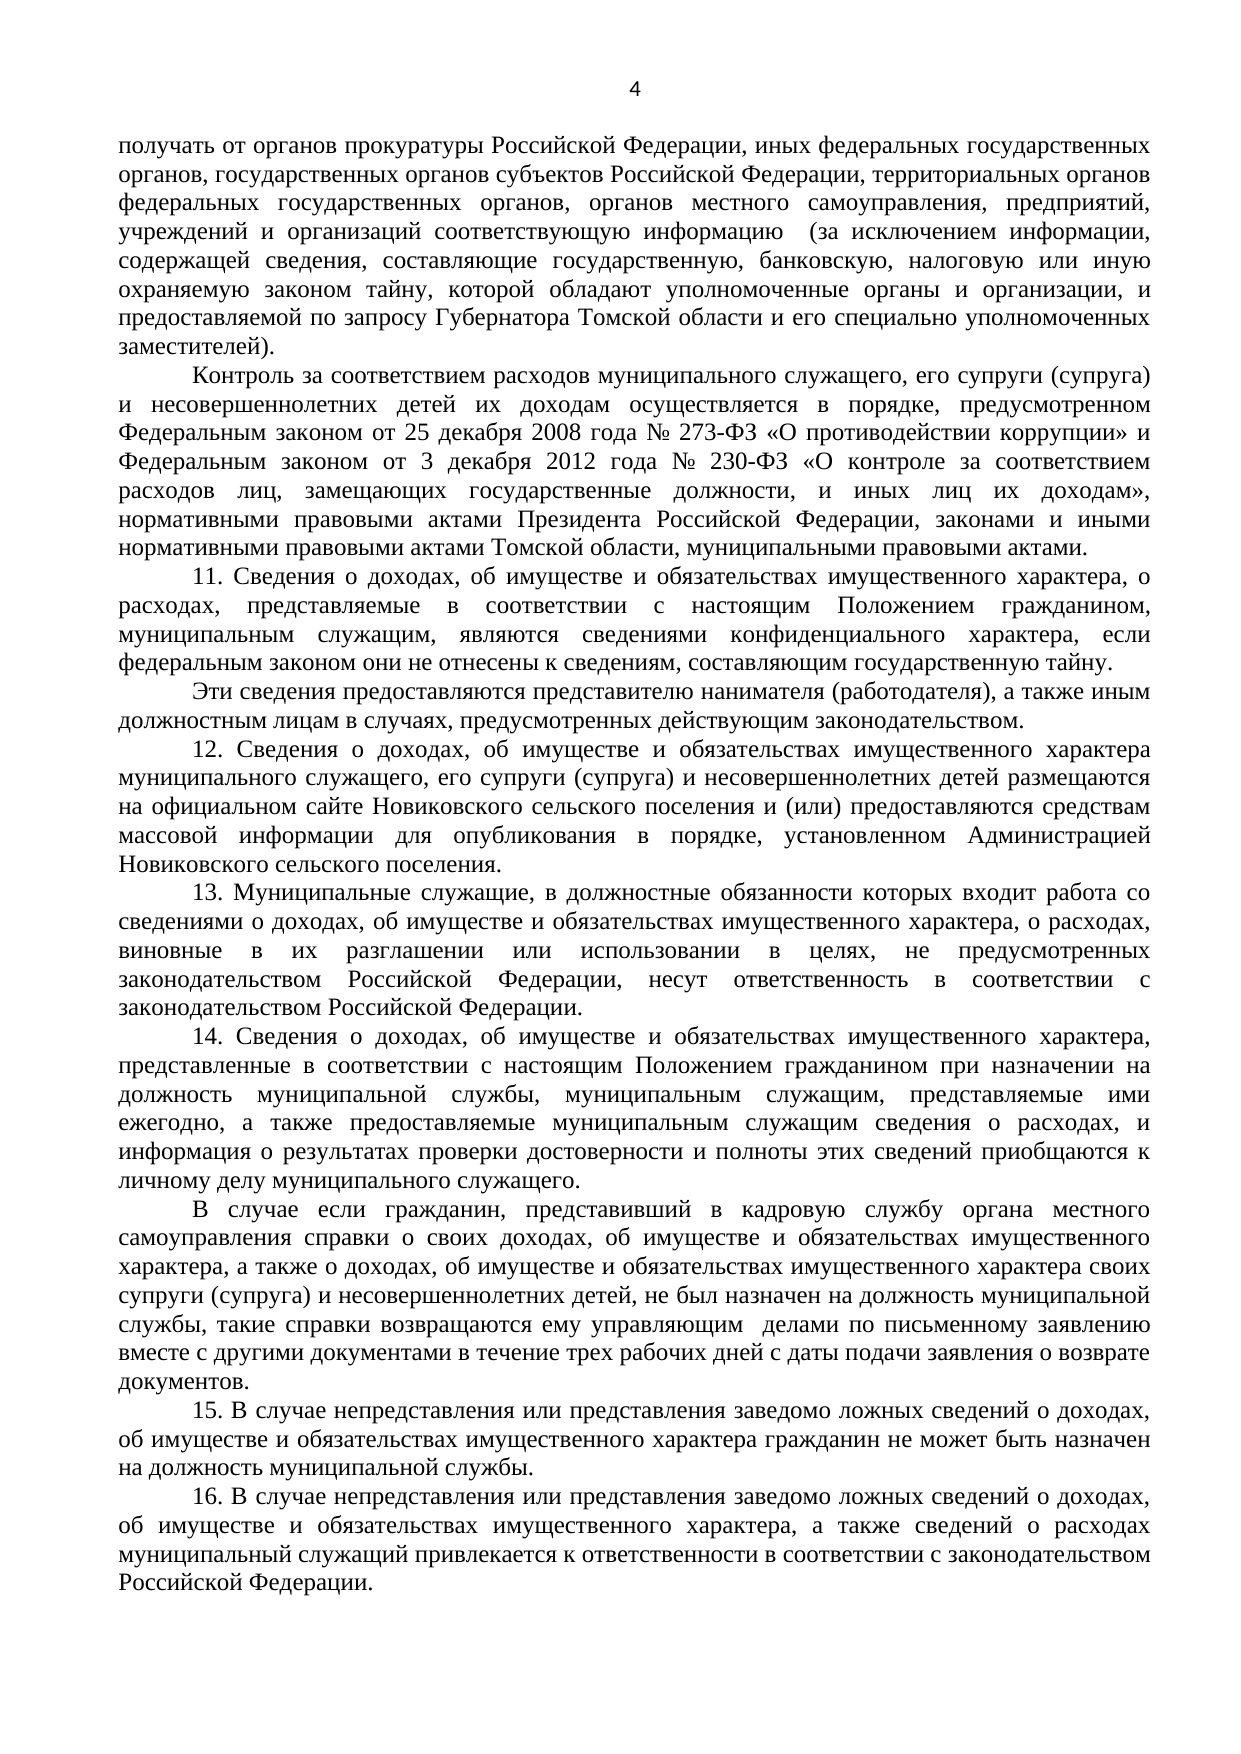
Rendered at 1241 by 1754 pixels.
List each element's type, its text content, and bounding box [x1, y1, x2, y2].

text 16. В случае непредставления или представления заведомо ложных сведений о доходах, об имуществе и обязательствах имущественного характера, а также сведений о расходах муниципальный служащий привлекается к ответственности в соответствии с законодательством Российской Федерации. [118, 1481, 1152, 1596]
text 13. Муниципальные служащие, в должностные обязанности которых входит работа со сведениями о доходах, об имуществе и обязательствах имущественного характера, о расходах, виновные в их разглашении или использовании в целях, не предусмотренных законодательством Российской Федерации, несут ответственность в соответствии с законодательством Российской Федерации. [118, 877, 1152, 1021]
text Эти сведения предоставляются представителю нанимателя (работодателя), а также иным должностным лицам в случаях, предусмотренных действующим законодательством. [118, 676, 1152, 734]
text 12. Сведения о доходах, об имуществе и обязательствах имущественного характера муниципального служащего, его супруги (супруга) и несовершеннолетних детей размещаются на официальном сайте Новиковского сельского поселения и (или) предоставляются средствам массовой информации для опубликования в порядке, установленном Администрацией Новиковского сельского поселения. [118, 734, 1152, 877]
text В случае если гражданин, представивший в кадровую службу органа местного самоуправления справки о своих доходах, об имуществе и обязательствах имущественного характера, а также о доходах, об имуществе и обязательствах имущественного характера своих супруги (супруга) и несовершеннолетних детей, не был назначен на должность муниципальной службы, такие справки возвращаются ему управляющим делами по письменному заявлению вместе с другими документами в течение трех рабочих дней с даты подачи заявления о возврате документов. [118, 1194, 1152, 1395]
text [118, 130, 1152, 360]
text 11. Сведения о доходах, об имуществе и обязательствах имущественного характера, о расходах, представляемые в соответствии с настоящим Положением гражданином, муниципальным служащим, являются сведениями конфиденциального характера, если федеральным законом они не отнесены к сведениям, составляющим государственную тайну. [118, 561, 1152, 676]
text 15. В случае непредставления или представления заведомо ложных сведений о доходах, об имуществе и обязательствах имущественного характера гражданин не может быть назначен на должность муниципальной службы. [118, 1395, 1152, 1481]
text 14. Сведения о доходах, об имуществе и обязательствах имущественного характера, представленные в соответствии с настоящим Положением гражданином при назначении на должность муниципальной службы, муниципальным служащим, представляемые ими ежегодно, а также предоставляемые муниципальным служащим сведения о расходах, и информация о результатах проверки достоверности и полноты этих сведений приобщаются к личному делу муниципального служащего. [118, 1021, 1152, 1194]
text Контроль за соответствием расходов муниципального служащего, его супруги (супруга) и несовершеннолетних детей их доходам осуществляется в порядке, предусмотренном Федеральным законом от 25 декабря 2008 года № 273-ФЗ «О противодействии коррупции» и Федеральным законом от 3 декабря 2012 года № 230-ФЗ «О контроле за соответствием расходов лиц, замещающих государственные должности, и иных лиц их доходам», нормативными правовыми актами Президента Российской Федерации, законами и иными нормативными правовыми актами Томской области, муниципальными правовыми актами. [118, 360, 1152, 561]
